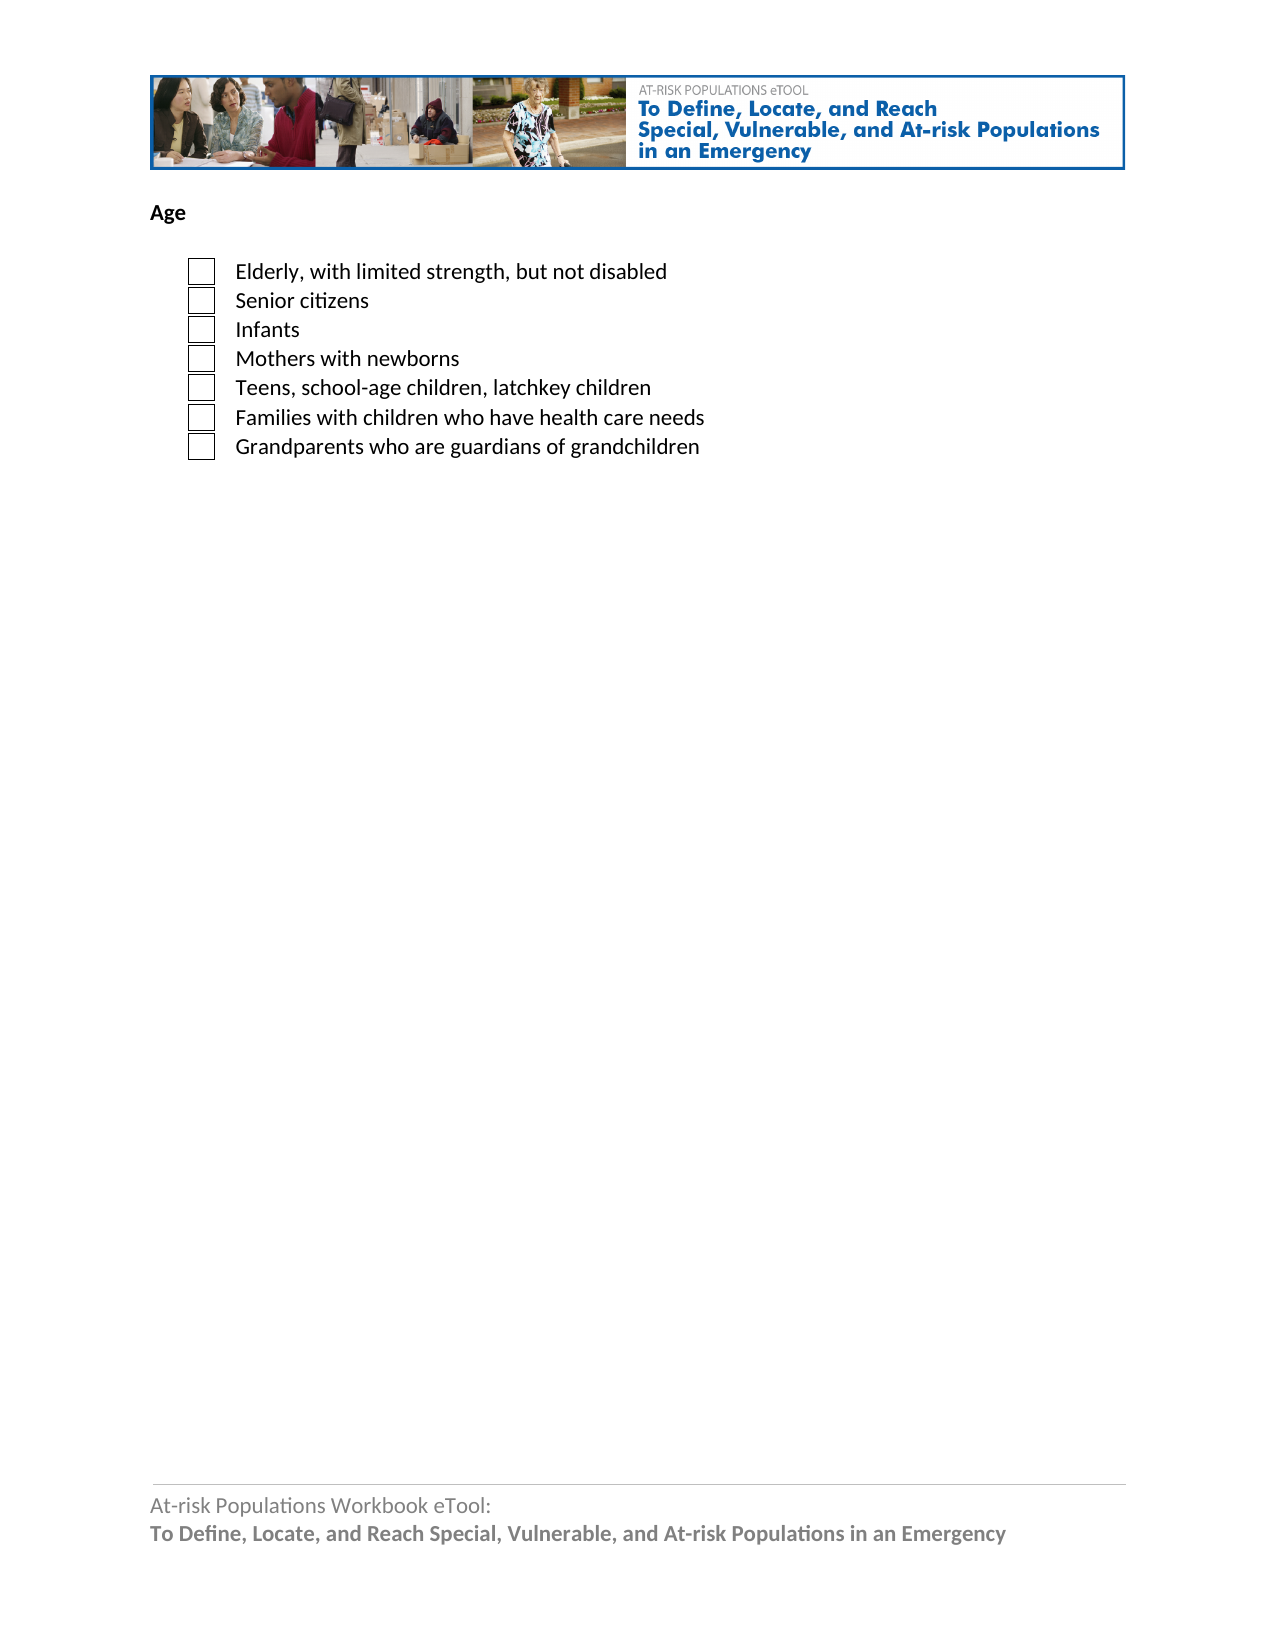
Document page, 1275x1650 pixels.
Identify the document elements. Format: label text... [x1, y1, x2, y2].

table_cell Grandparents who are guardians of grandchildren [224, 431, 1136, 460]
table_cell Families with children who have health care needs [224, 402, 1136, 431]
table_header Elderly, with limited strength, but not disabled [224, 256, 1136, 285]
table_cell [176, 373, 224, 402]
table_cell [176, 314, 224, 343]
table_cell Mothers with newborns [224, 343, 1136, 372]
table_cell Senior citizens [224, 285, 1136, 314]
text Age [150, 197, 1125, 227]
table_cell [176, 343, 224, 372]
table_cell Infants [224, 314, 1136, 343]
table_cell [176, 285, 224, 314]
picture [150, 75, 1125, 170]
table_cell Teens, school-age children, latchkey children [224, 373, 1136, 402]
table_cell [176, 431, 224, 460]
table_header [176, 256, 224, 285]
table_cell [176, 402, 224, 431]
